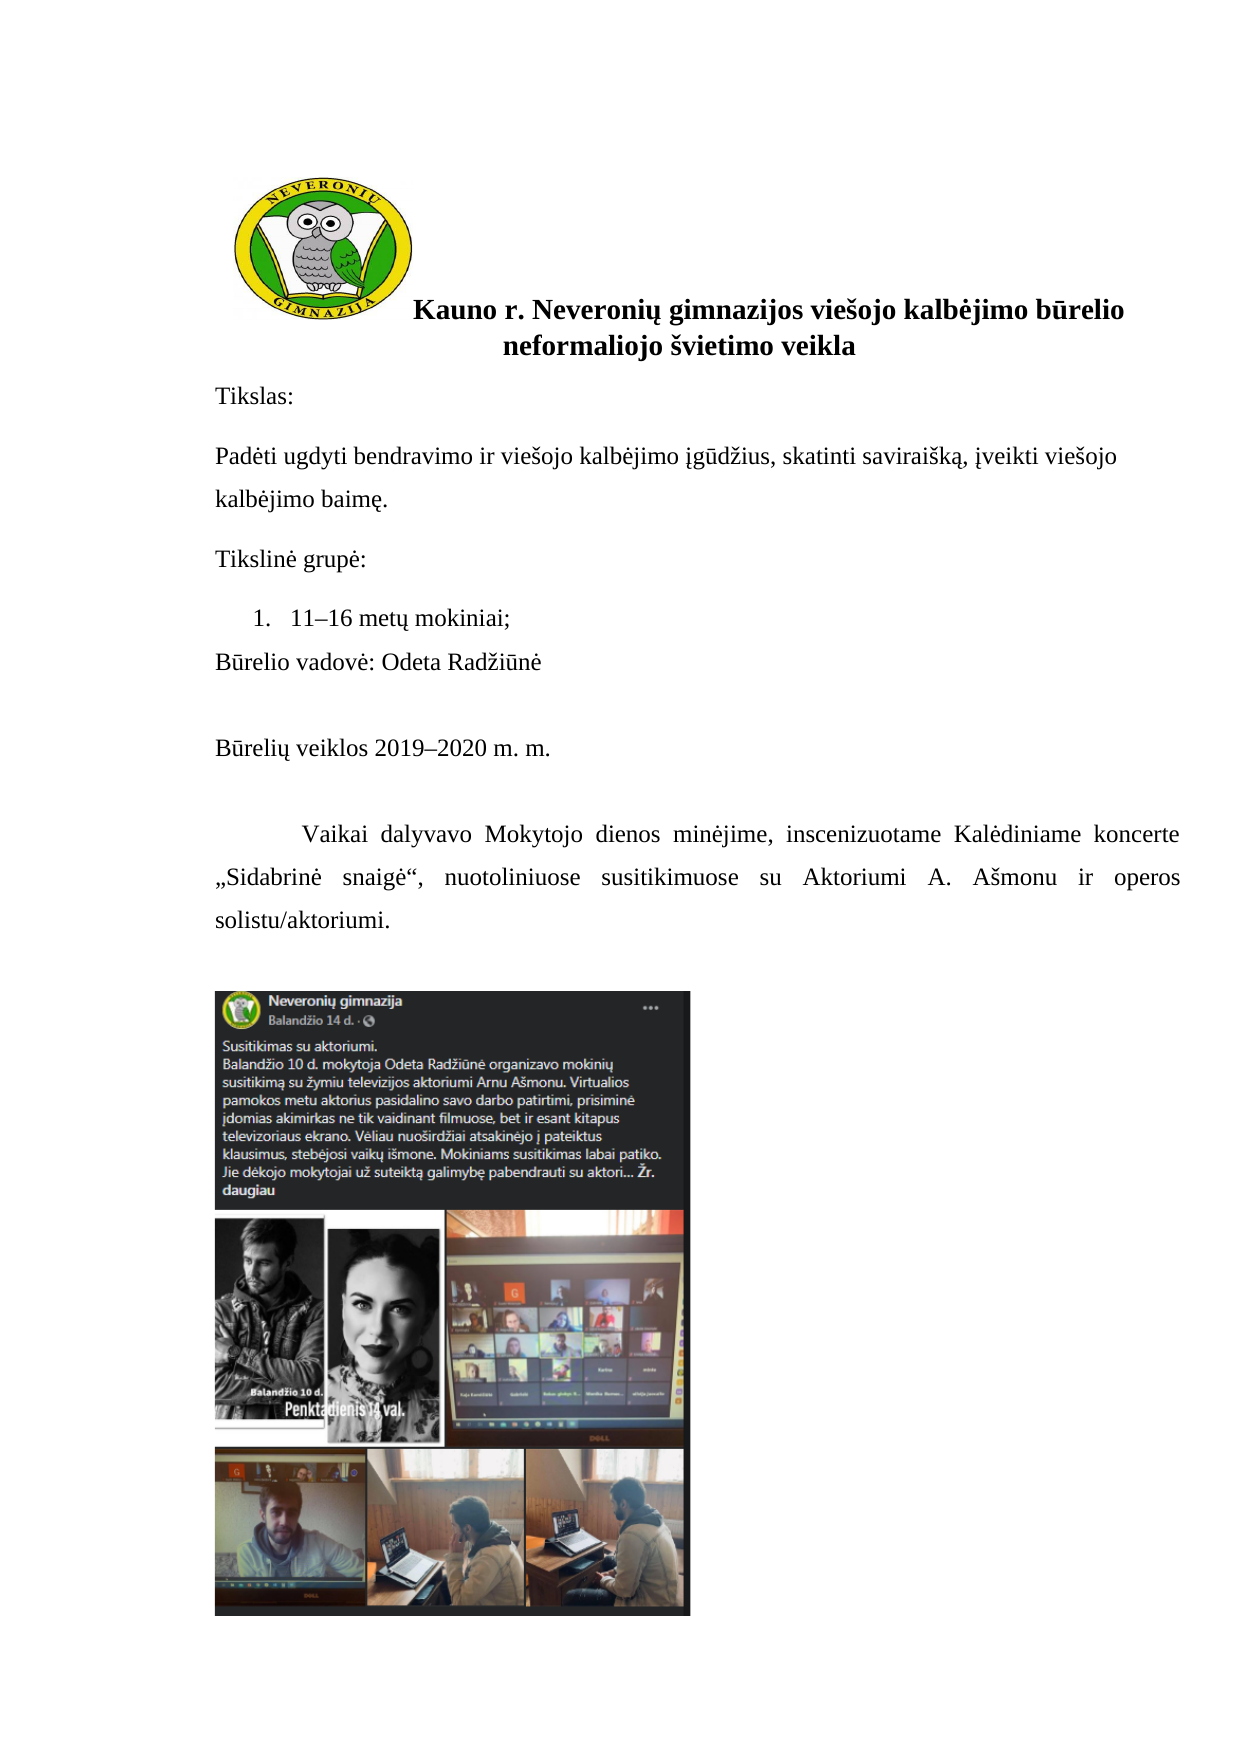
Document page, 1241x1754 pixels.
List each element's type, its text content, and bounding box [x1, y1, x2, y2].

picture [233, 177, 413, 320]
text Kauno r. Neveronių gimnazijos viešojo kalbėjimo būrelio neformaliojo švietimo veikla [177, 177, 1181, 362]
text Tikslas: [215, 381, 1181, 410]
text Padėti ugdyti bendravimo ir viešojo kalbėjimo įgūdžius, skatinti saviraišką, įveikti viešojo kalbėjimo baimę. [215, 441, 1181, 513]
list 11–16 metų mokiniai; [252, 603, 1181, 632]
list Būrelio vadovė: Odeta Radžiūnė [215, 647, 1181, 675]
text Tikslinė grupė: [215, 544, 1181, 572]
list Būrelių veiklos 2019–2020 m. m. [215, 733, 1181, 762]
list Vaikai dalyvavo Mokytojo dienos minėjime, inscenizuotame Kalėdiniame koncerte „Sidabrinė snaigė“, nuotoliniuose susitikimuose su Aktoriumi A. Ašmonu ir operos solistu/aktoriumi. [215, 819, 1181, 934]
